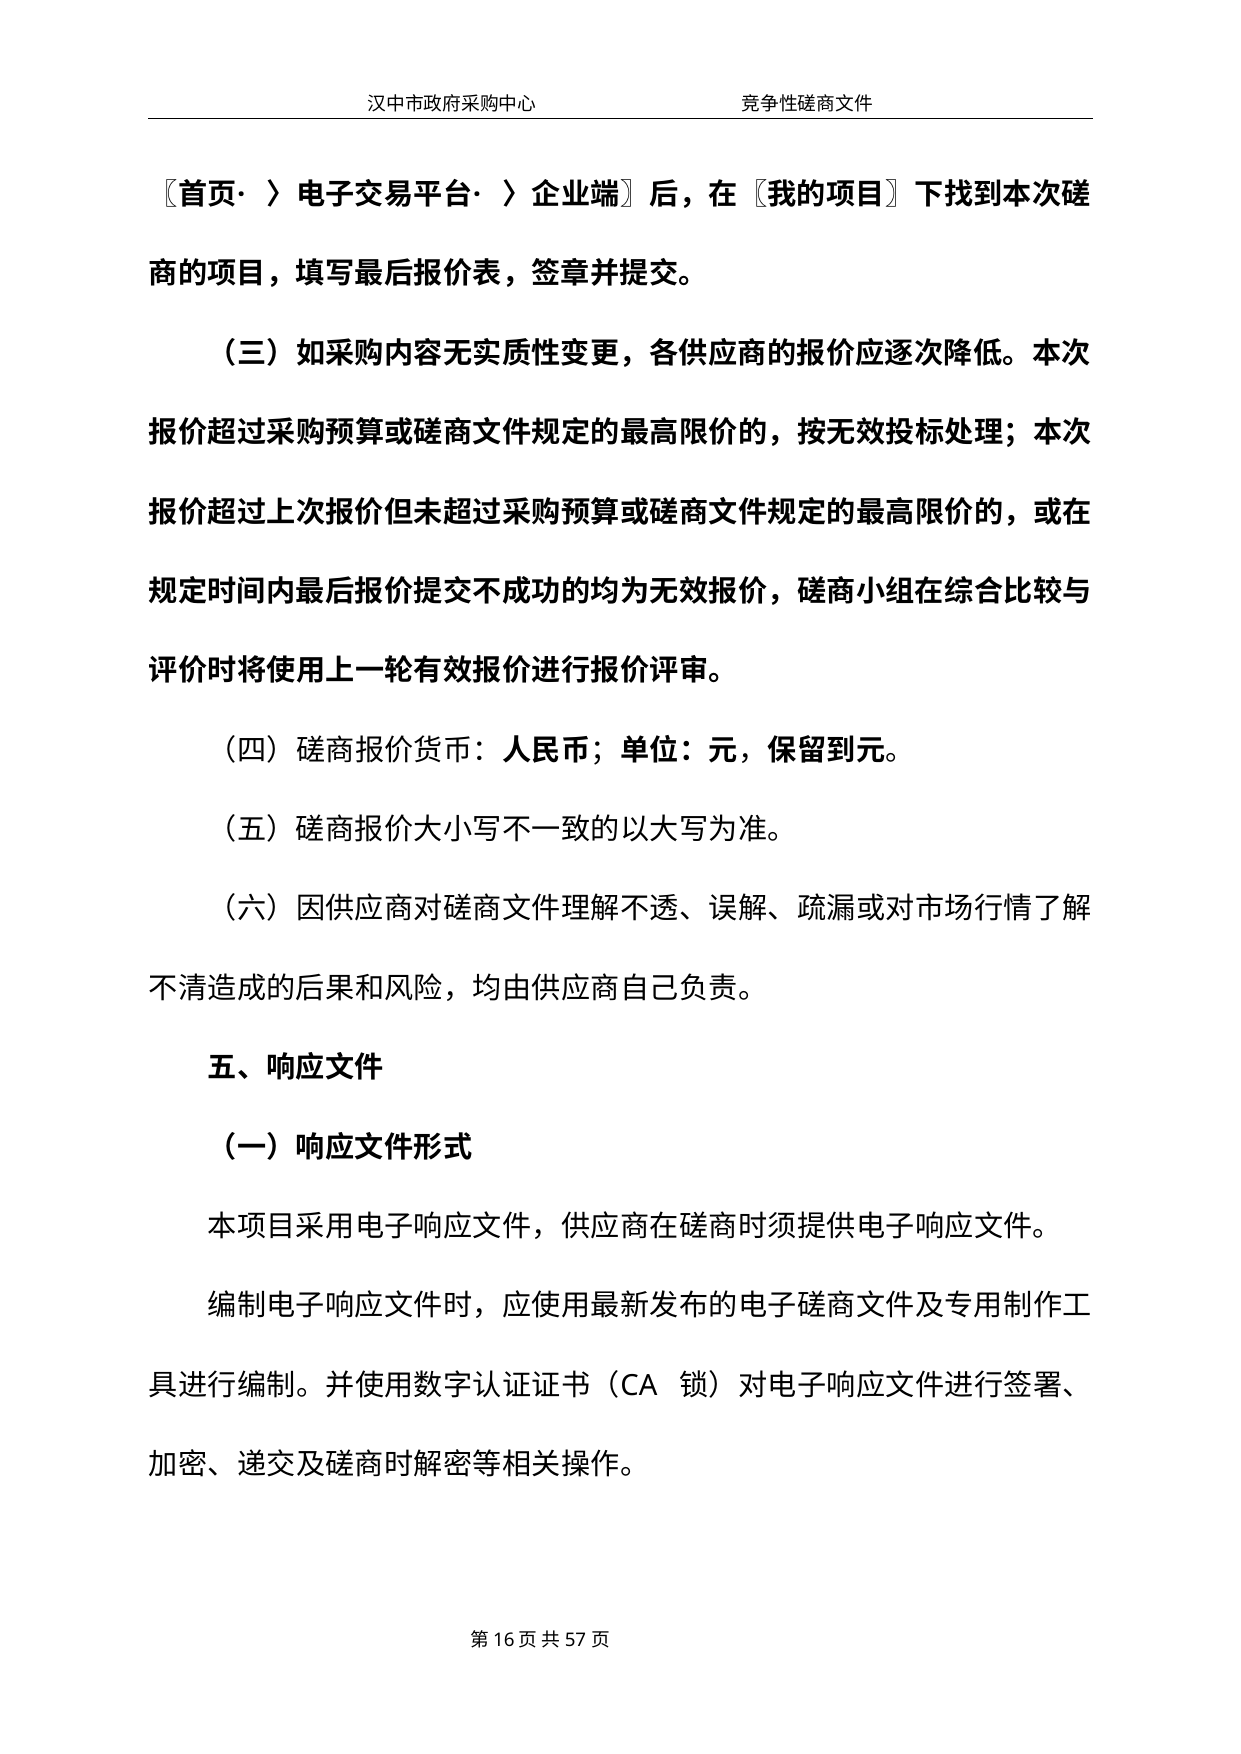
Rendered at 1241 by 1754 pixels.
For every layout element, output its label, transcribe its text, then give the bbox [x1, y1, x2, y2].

text （五）磋商报价大小写不一致的以大写为准。 [148, 787, 1092, 866]
text 本项目采用电子响应文件，供应商在磋商时须提供电子响应文件。 [148, 1184, 1092, 1263]
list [148, 152, 1092, 311]
list 如采购内容无实质性变更，各供应商的报价应逐次降低。本次报价超过采购预算或磋商文件规定的最高限价的，按无效投标处理；本次报价超过上次报价但未超过采购预算或磋商文件规定的最高限价的，或在规定时间内最后报价提交不成功的均为无效报价，磋商小组在综合比较与评价时将使用上一轮有效报价进行报价评审。 [148, 311, 1092, 708]
text （六）因供应商对磋商文件理解不透、误解、疏漏或对市场行情了解不清造成的后果和风险，均由供应商自己负责。 [148, 866, 1092, 1025]
text （四）磋商报价货币：人民币；单位：元，保留到元。 [148, 708, 1092, 787]
subtitle 五、响应文件 [148, 1025, 1092, 1104]
text （一）响应文件形式 [148, 1104, 1092, 1184]
text 编制电子响应文件时，应使用最新发布的电子磋商文件及专用制作工具进行编制。并使用数字认证证书（CA锁）对电子响应文件进行签署、加密、递交及磋商时解密等相关操作。 [148, 1263, 1092, 1501]
